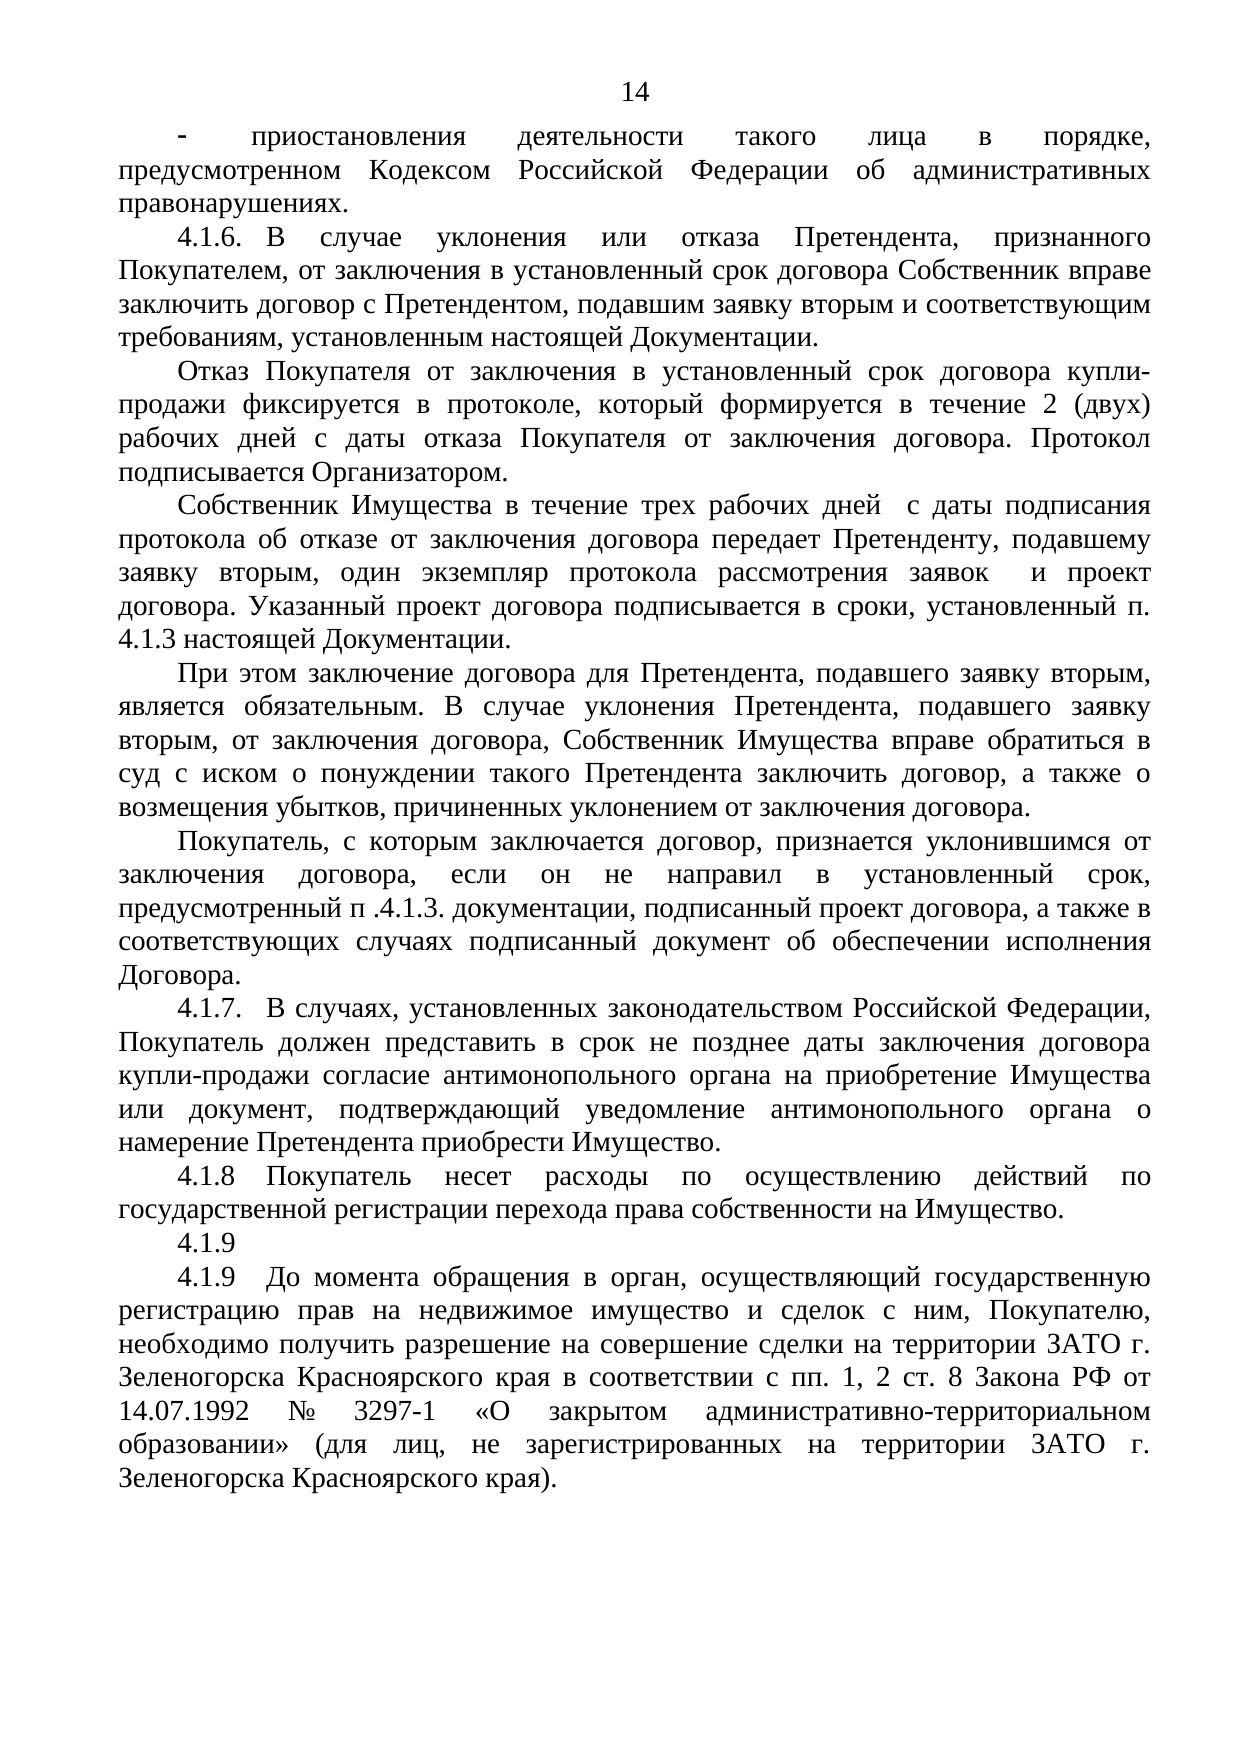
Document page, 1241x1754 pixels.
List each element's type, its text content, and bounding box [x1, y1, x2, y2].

text В случае уклонения или отказа Претендента, признанного Покупателем, от заключения в установленный срок договора Собственник вправе заключить договор с Претендентом, подавшим заявку вторым и соответствующим требованиям, установленным настоящей Документации. [118, 219, 1152, 353]
list Собственник Имущества в течение трех рабочих дней с даты подписания протокола об отказе от заключения договора передает Претенденту, подавшему заявку вторым, один экземпляр протокола рассмотрения заявок и проект договора. Указанный проект договора подписывается в сроки, установленный п. 4.1.3 настоящей Документации. [118, 487, 1152, 655]
text В случаях, установленных законодательством Российской Федерации, Покупатель должен представить в срок не позднее даты заключения договора купли-продажи согласие антимонопольного органа на приобретение Имущества или документ, подтверждающий уведомление антимонопольного органа о намерение Претендента приобрести Имущество. [118, 990, 1152, 1158]
list При этом заключение договора для Претендента, подавшего заявку вторым, является обязательным. В случае уклонения Претендента, подавшего заявку вторым, от заключения договора, Собственник Имущества вправе обратиться в суд с иском о понуждении такого Претендента заключить договор, а также о возмещения убытков, причиненных уклонением от заключения договора. [118, 655, 1152, 823]
list приостановления деятельности такого лица в порядке, предусмотренном Кодексом Российской Федерации об административных правонарушениях. [118, 118, 1152, 219]
list Покупатель несет расходы по осуществлению действий по государственной регистрации перехода права собственности на Имущество. [118, 1158, 1152, 1225]
list Отказ Покупателя от заключения в установленный срок договора купли-продажи фиксируется в протоколе, который формируется в течение 2 (двух) рабочих дней с даты отказа Покупателя от заключения договора. Протокол подписывается Организатором. [118, 353, 1152, 487]
list До момента обращения в орган, осуществляющий государственную регистрацию прав на недвижимое имущество и сделок с ним, Покупателю, необходимо получить разрешение на совершение сделки на территории ЗАТО г. Зеленогорска Красноярского края в соответствии с пп. 1, 2 ст. 8 Закона РФ от 14.07.1992 № 3297-1 «О закрытом административно-территориальном образовании» (для лиц, не зарегистрированных на территории ЗАТО г. Зеленогорска Красноярского края). [118, 1259, 1152, 1493]
list Покупатель, с которым заключается договор, признается уклонившимся от заключения договора, если он не направил в установленный срок, предусмотренный п .4.1.3. документации, подписанный проект договора, а также в соответствующих случаях подписанный документ об обеспечении исполнения Договора. [118, 823, 1152, 990]
